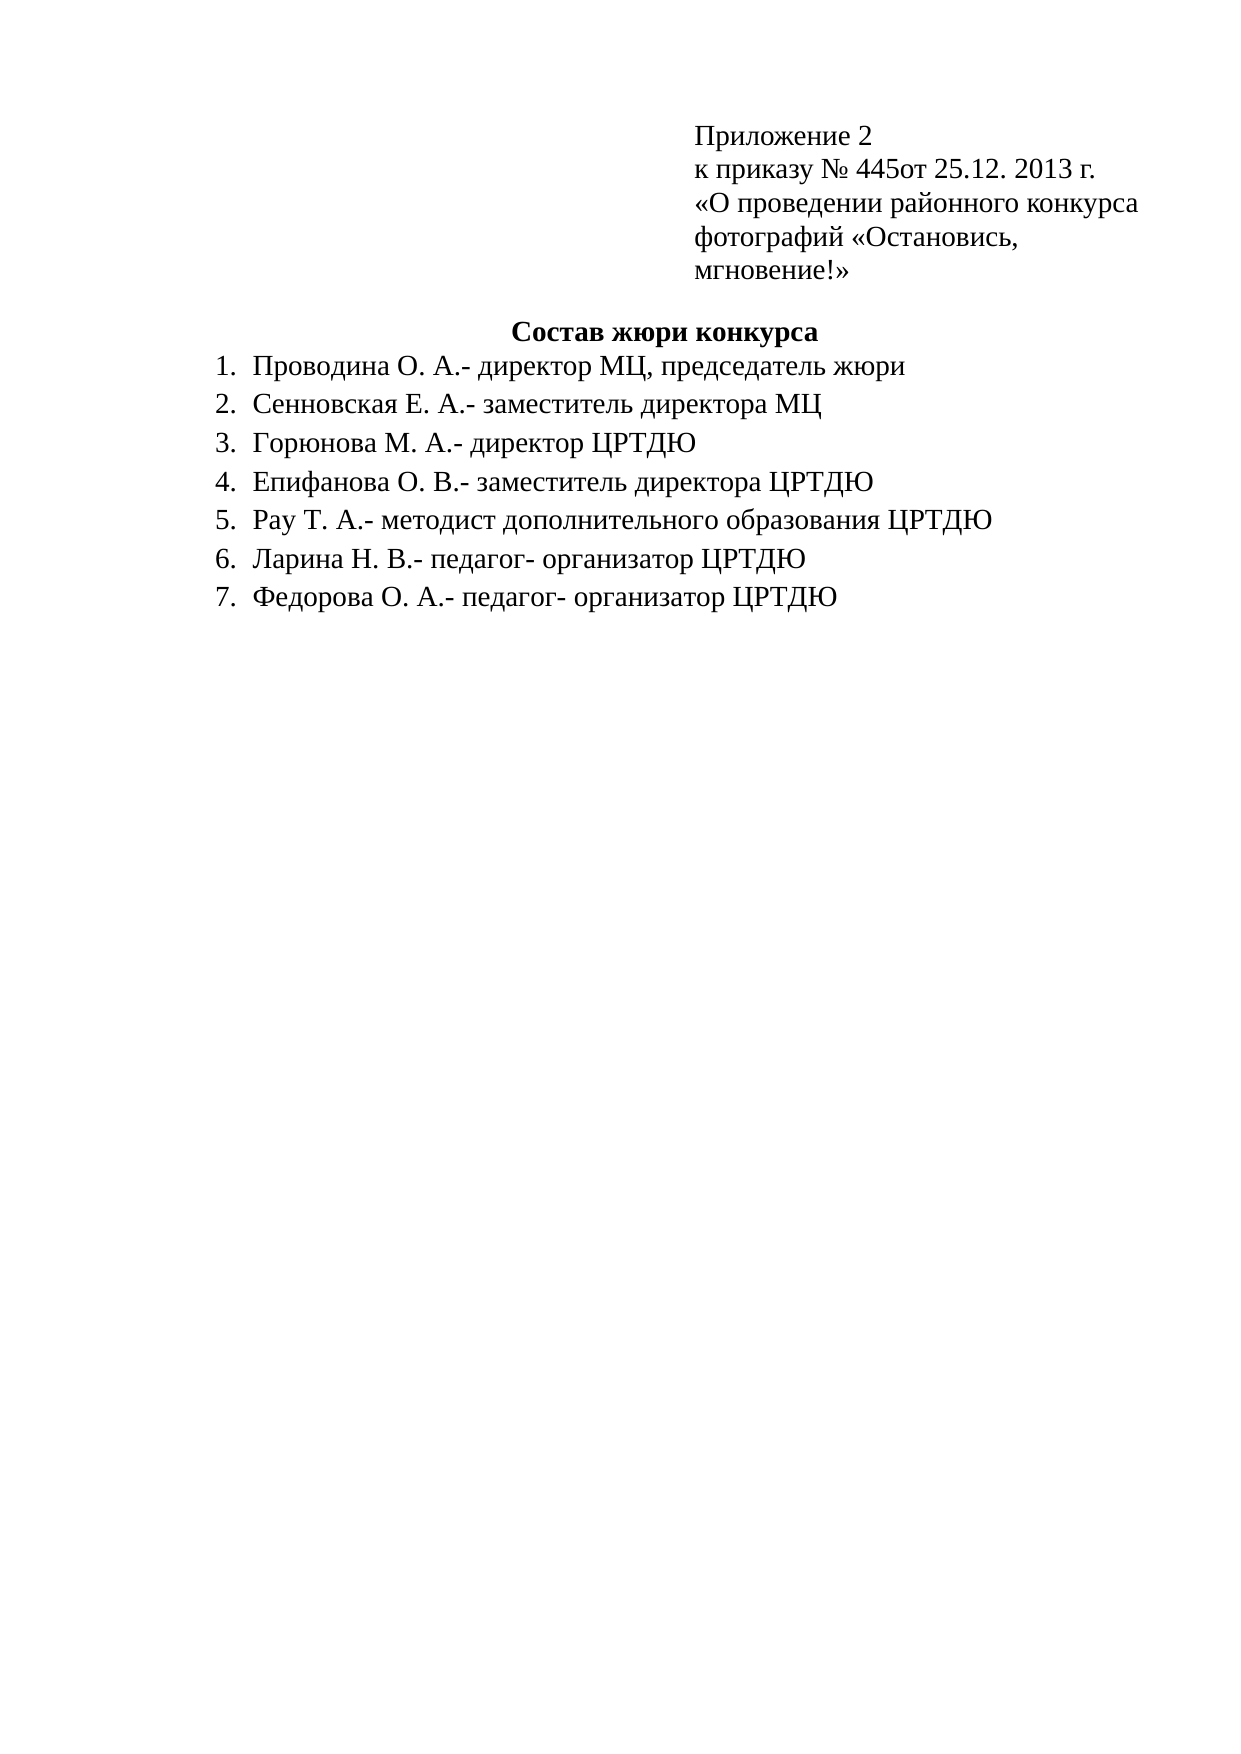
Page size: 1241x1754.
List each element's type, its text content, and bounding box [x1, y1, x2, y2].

text Приложение 2 [694, 118, 1152, 152]
list Федорова О. А.- педагог- организатор ЦРТДЮ [215, 579, 1152, 613]
list Ларина Н. В.- педагог- организатор ЦРТДЮ [215, 541, 1152, 574]
text фотографий «Остановись, мгновение!» [694, 219, 1152, 286]
list Епифанова О. В.- заместитель директора ЦРТДЮ [215, 464, 1152, 497]
list Проводина О. А.- директор МЦ, председатель жюри [215, 348, 1152, 382]
list Рау Т. А.- методист дополнительного образования ЦРТДЮ [215, 502, 1152, 536]
list Сенновская Е. А.- заместитель директора МЦ [215, 387, 1152, 420]
text к приказу № 445от 25.12. 2013 г. [694, 152, 1152, 185]
list Горюнова М. А.- директор ЦРТДЮ [215, 425, 1152, 459]
text «О проведении районного конкурса [694, 185, 1152, 219]
text Состав жюри конкурса [177, 314, 1152, 348]
